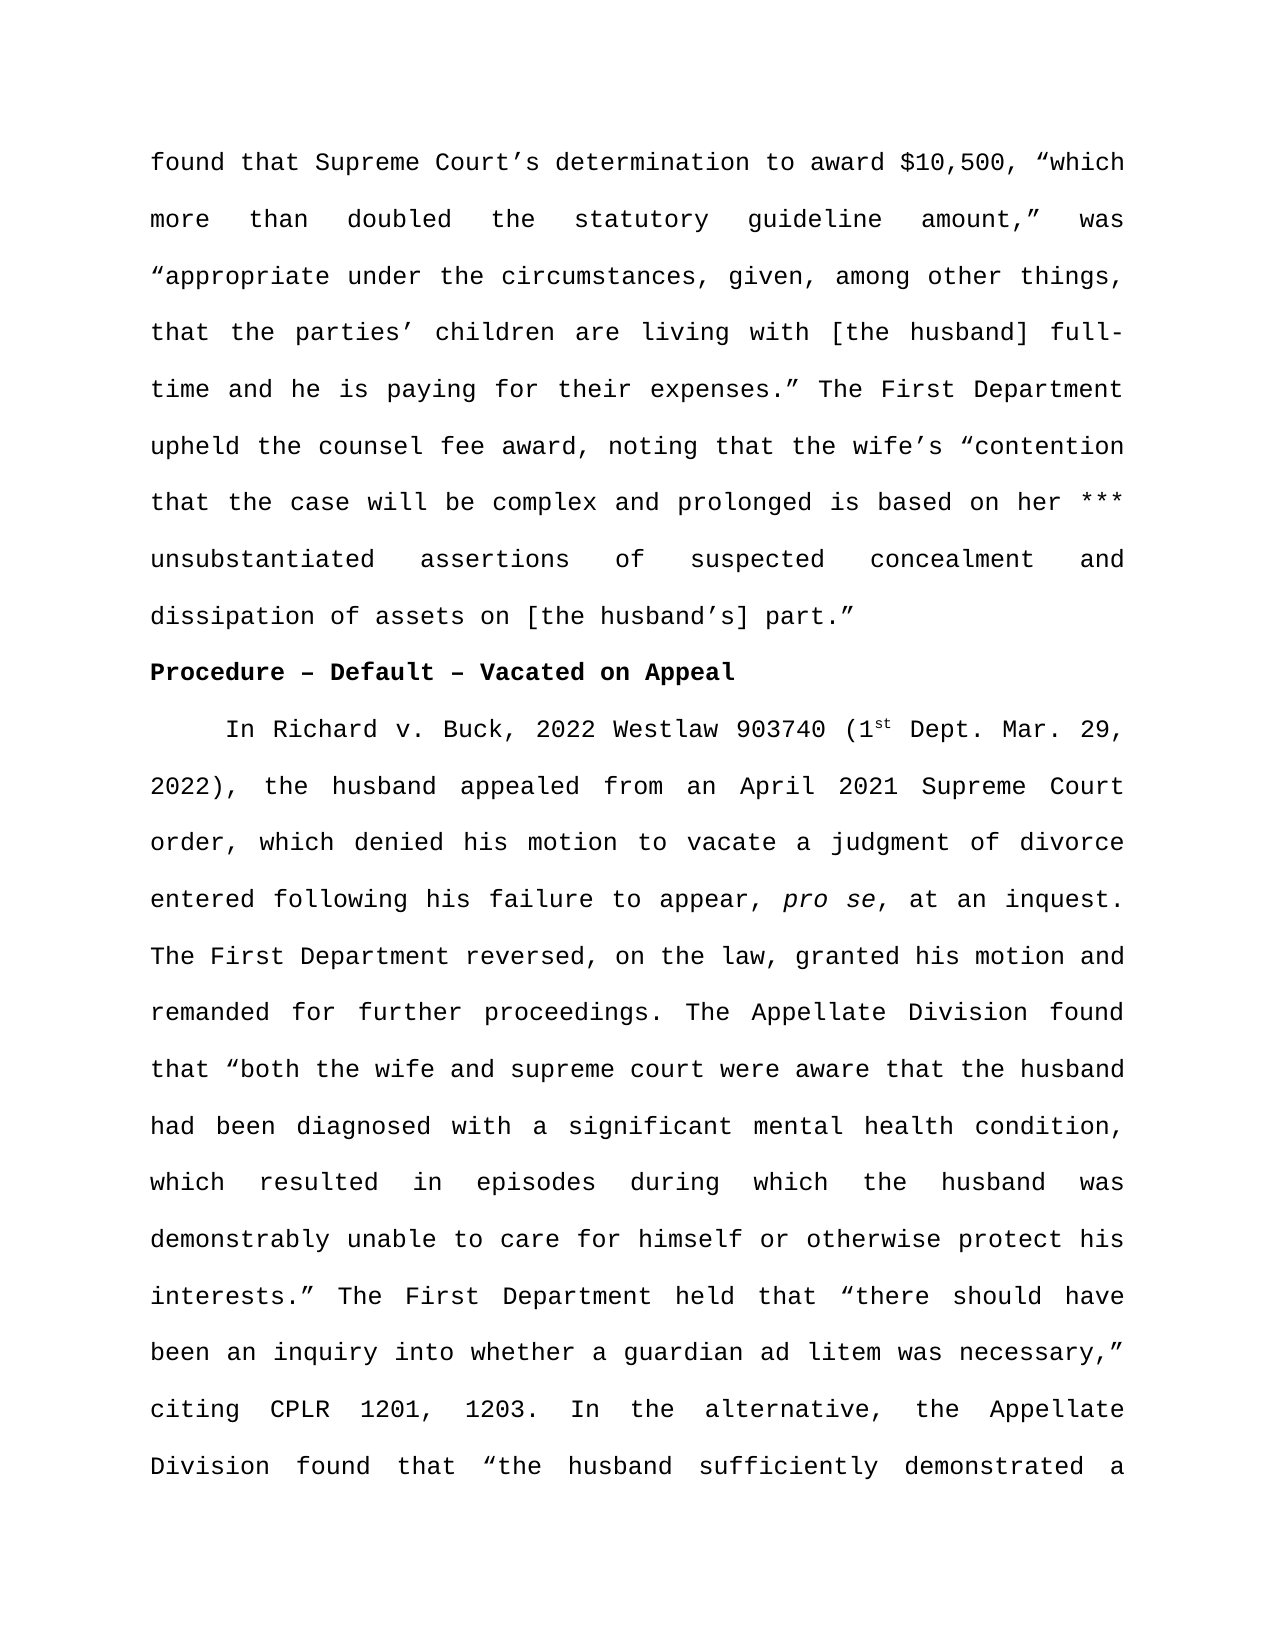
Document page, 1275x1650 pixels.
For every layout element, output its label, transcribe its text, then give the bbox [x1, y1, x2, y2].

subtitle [150, 717, 1125, 1482]
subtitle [150, 150, 1125, 632]
subtitle Procedure – Default – Vacated on Appeal [150, 660, 1125, 688]
